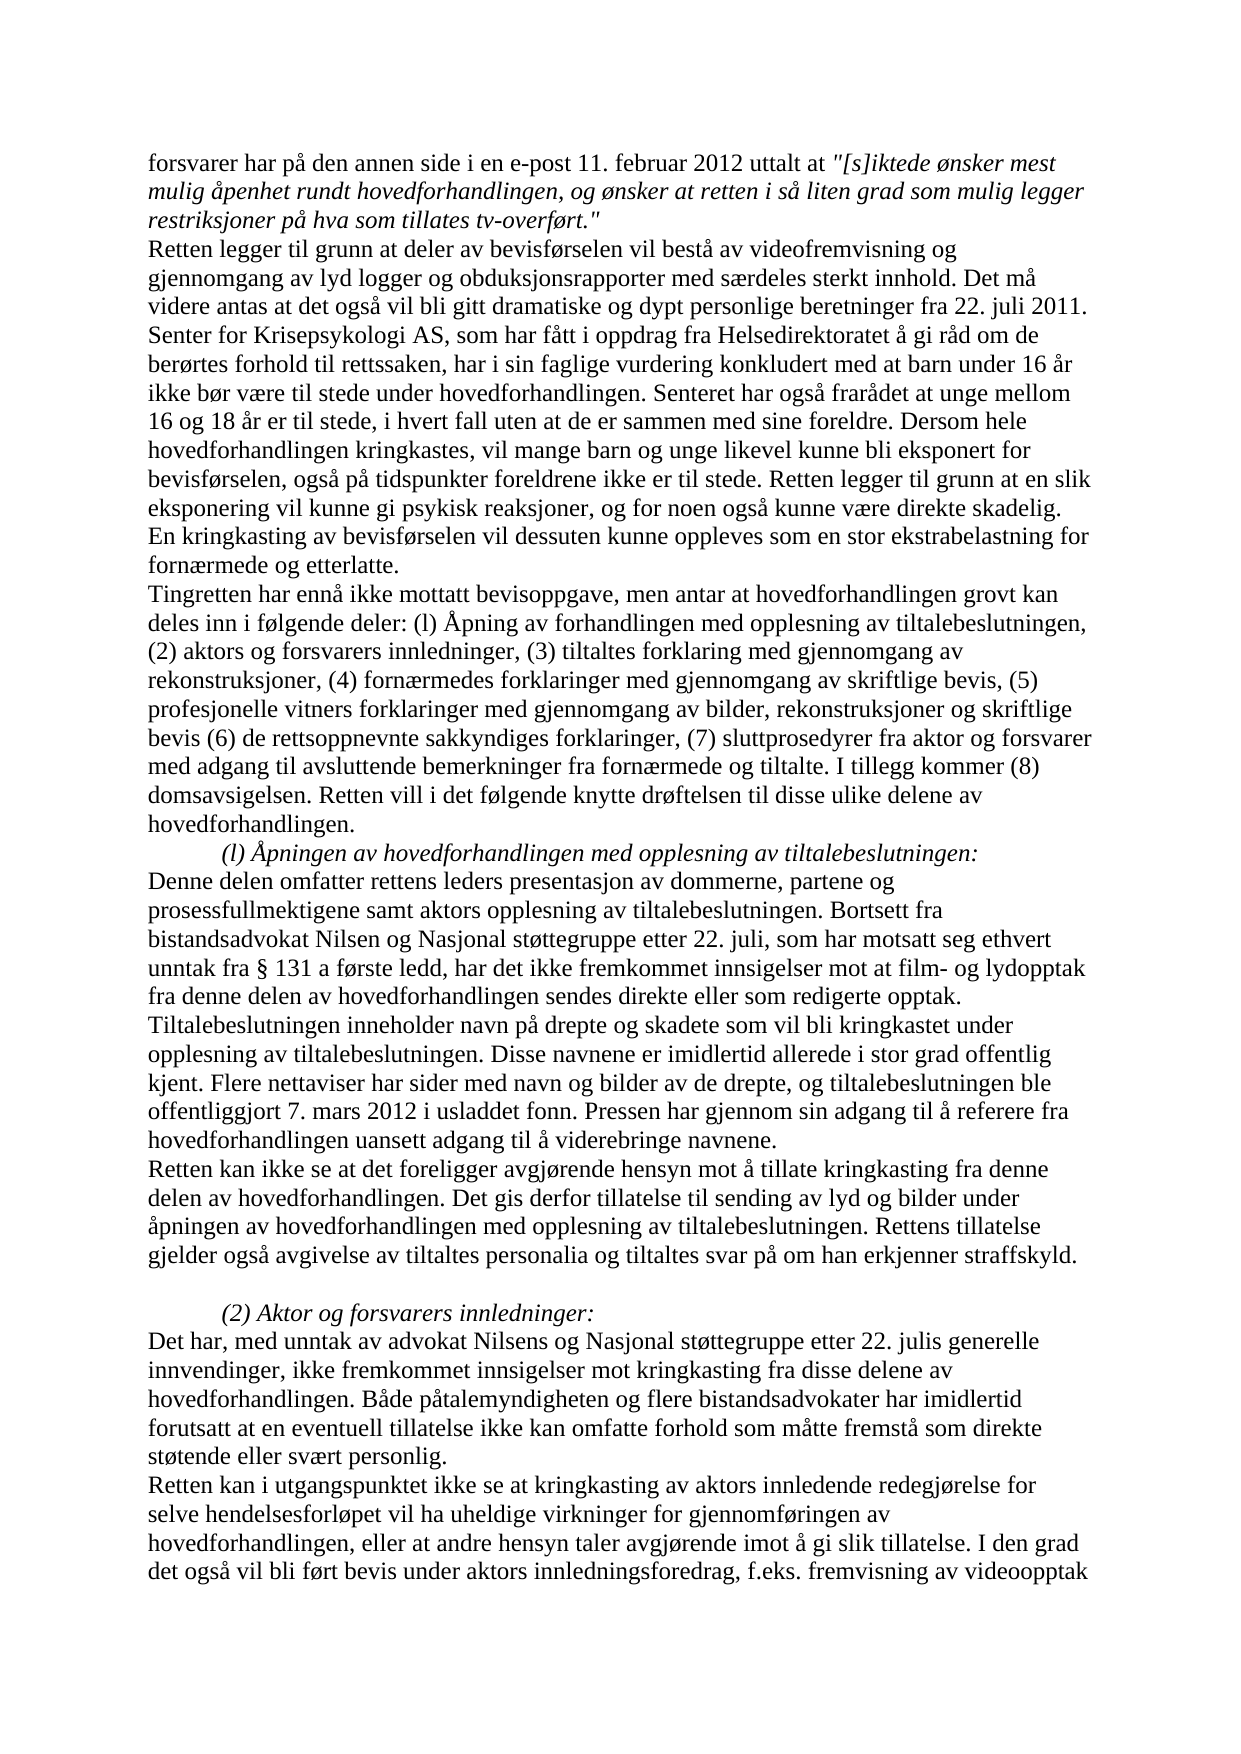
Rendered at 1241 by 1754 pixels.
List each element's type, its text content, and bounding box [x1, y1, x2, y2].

text Tiltalebeslutningen inneholder navn på drepte og skadete som vil bli kringkastet under opplesning av tiltalebeslutningen. Disse navnene er imidlertid allerede i stor grad offentlig kjent. Flere nettaviser har sider med navn og bilder av de drepte, og tiltalebeslutningen ble offentliggjort 7. mars 2012 i usladdet fonn. Pressen har gjennom sin adgang til å referere fra hovedforhandlingen uansett adgang til å viderebringe navnene. [148, 1010, 1093, 1154]
text (2) Aktor og forsvarers innledninger: [221, 1298, 1093, 1326]
text Det har, med unntak av advokat Nilsens og Nasjonal støttegruppe etter 22. julis generelle innvendinger, ikke fremkommet innsigelser mot kringkasting fra disse delene av hovedforhandlingen. Både påtalemyndigheten og flere bistandsadvokater har imidlertid forutsatt at en eventuell tillatelse ikke kan omfatte forhold som måtte fremstå som direkte støtende eller svært personlig. [148, 1326, 1093, 1470]
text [148, 148, 1093, 234]
text Tingretten har ennå ikke mottatt bevisoppgave, men antar at hovedforhandlingen grovt kan deles inn i følgende deler: (l) Åpning av forhandlingen med opplesning av tiltalebeslutningen, (2) aktors og forsvarers innledninger, (3) tiltaltes forklaring med gjennomgang av rekonstruksjoner, (4) fornærmedes forklaringer med gjennomgang av skriftlige bevis, (5) profesjonelle vitners forklaringer med gjennomgang av bilder, rekonstruksjoner og skriftlige bevis (6) de rettsoppnevnte sakkyndiges forklaringer, (7) sluttprosedyrer fra aktor og forsvarer med adgang til avsluttende bemerkninger fra fornærmede og tiltalte. I tillegg kommer (8) domsavsigelsen. Retten vill i det følgende knytte drøftelsen til disse ulike delene av hovedforhandlingen. [148, 579, 1093, 838]
text Retten legger til grunn at deler av bevisførselen vil bestå av videofremvisning og gjennomgang av lyd logger og obduksjonsrapporter med særdeles sterkt innhold. Det må videre antas at det også vil bli gitt dramatiske og dypt personlige beretninger fra 22. juli 2011. Senter for Krisepsykologi AS, som har fått i oppdrag fra Helsedirektoratet å gi råd om de berørtes forhold til rettssaken, har i sin faglige vurdering konkludert med at barn under 16 år ikke bør være til stede under hovedforhandlingen. Senteret har også frarådet at unge mellom 16 og 18 år er til stede, i hvert fall uten at de er sammen med sine foreldre. Dersom hele hovedforhandlingen kringkastes, vil mange barn og unge likevel kunne bli eksponert for bevisførselen, også på tidspunkter foreldrene ikke er til stede. Retten legger til grunn at en slik eksponering vil kunne gi psykisk reaksjoner, og for noen også kunne være direkte skadelig. En kringkasting av bevisførselen vil dessuten kunne oppleves som en stor ekstrabelastning for fornærmede og etterlatte. [148, 234, 1093, 579]
text Denne delen omfatter rettens leders presentasjon av dommerne, partene og prosessfullmektigene samt aktors opplesning av tiltalebeslutningen. Bortsett fra bistandsadvokat Nilsen og Nasjonal støttegruppe etter 22. juli, som har motsatt seg ethvert unntak fra § 131 a første ledd, har det ikke fremkommet innsigelser mot at film- og lydopptak fra denne delen av hovedforhandlingen sendes direkte eller som redigerte opptak. [148, 866, 1093, 1010]
text (l) Åpningen av hovedforhandlingen med opplesning av tiltalebeslutningen: [221, 838, 1093, 866]
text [148, 1470, 1093, 1585]
text Retten kan ikke se at det foreligger avgjørende hensyn mot å tillate kringkasting fra denne delen av hovedforhandlingen. Det gis derfor tillatelse til sending av lyd og bilder under åpningen av hovedforhandlingen med opplesning av tiltalebeslutningen. Rettens tillatelse gjelder også avgivelse av tiltaltes personalia og tiltaltes svar på om han erkjenner straffskyld. [148, 1154, 1093, 1269]
